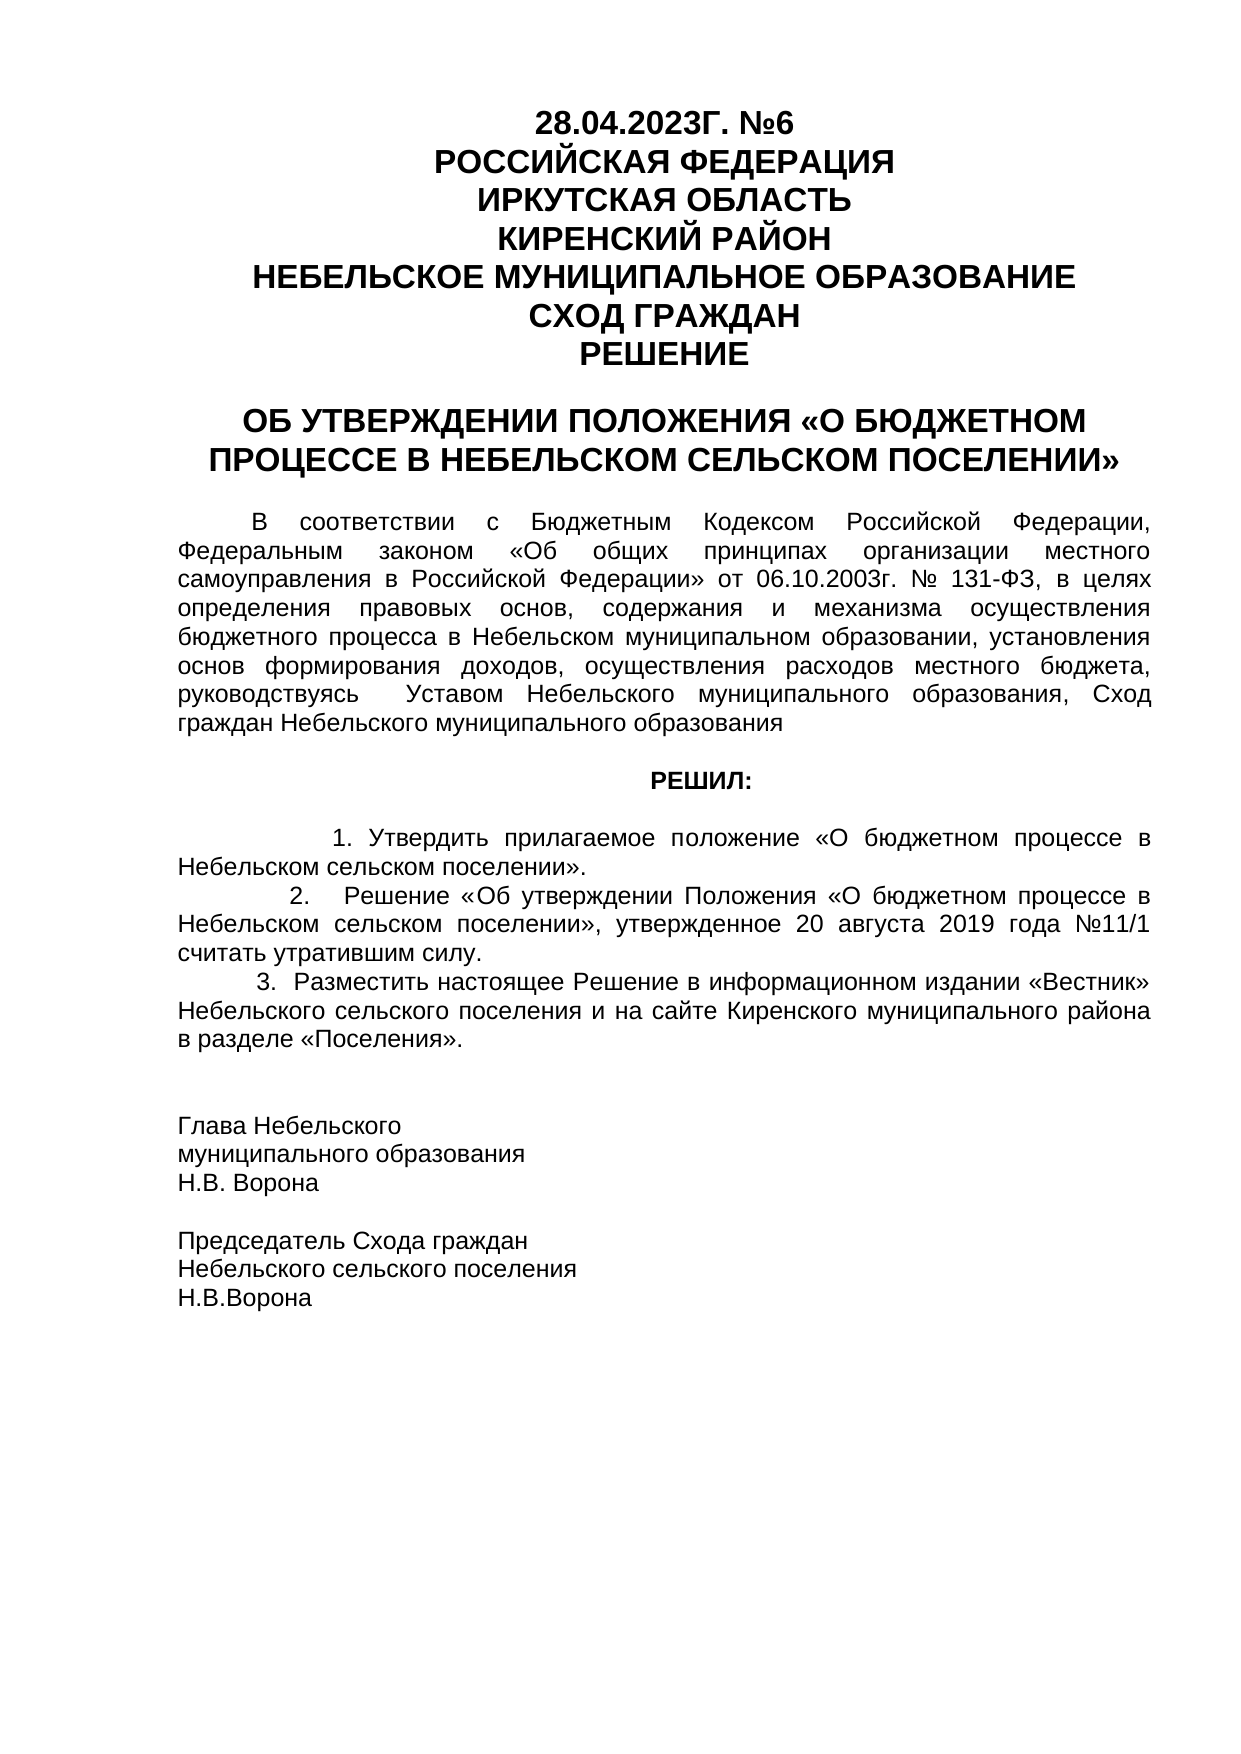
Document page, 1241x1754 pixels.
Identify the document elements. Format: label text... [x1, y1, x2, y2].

text 3. Разместить настоящее Решение в информационном издании «Вестник» Небельского сельского поселения и на сайте Киренского муниципального района в разделе «Поселения». [177, 967, 1152, 1053]
text 28.04.2023Г. №6 [177, 103, 1152, 142]
text 1. Утвердить прилагаемое положение «О бюджетном процессе в Небельском сельском поселении». [177, 823, 1152, 881]
text РОССИЙСКАЯ ФЕДЕРАЦИЯ [177, 142, 1152, 180]
text Председатель Схода граждан [177, 1226, 1152, 1254]
text РЕШЕНИЕ [177, 334, 1152, 372]
text ИРКУТСКАЯ ОБЛАСТЬ [177, 180, 1152, 219]
text В соответствии с Бюджетным Кодексом Российской Федерации, Федеральным законом «Об общих принципах организации местного самоуправления в Российской Федерации» от 06.10.2003г. № 131-ФЗ, в целях определения правовых основ, содержания и механизма осуществления бюджетного процесса в Небельском муниципальном образовании, установления основ формирования доходов, осуществления расходов местного бюджета, руководствуясь Уставом Небельского муниципального образования, Сход граждан Небельского муниципального образования [177, 507, 1152, 737]
text Н.В. Ворона [177, 1168, 1152, 1197]
text 2. Решение «Об утверждении Положения «О бюджетном процессе в Небельском сельском поселении», утвержденное 20 августа 2019 года №11/1 считать утратившим силу. [177, 881, 1152, 967]
text НЕБЕЛЬСКОЕ МУНИЦИПАЛЬНОЕ ОБРАЗОВАНИЕ [177, 257, 1152, 296]
text Н.В.Ворона [177, 1283, 1152, 1312]
text КИРЕНСКИЙ РАЙОН [177, 219, 1152, 257]
text Небельского сельского поселения [177, 1254, 1152, 1283]
text ОБ УТВЕРЖДЕНИИ ПОЛОЖЕНИЯ «О БЮДЖЕТНОМ ПРОЦЕССЕ В НЕБЕЛЬСКОМ СЕЛЬСКОМ ПОСЕЛЕНИИ» [177, 401, 1152, 478]
text муниципального образования [177, 1139, 1152, 1168]
text Глава Небельского [177, 1111, 1152, 1139]
text СХОД ГРАЖДАН [177, 296, 1152, 334]
text РЕШИЛ: [177, 766, 1152, 794]
